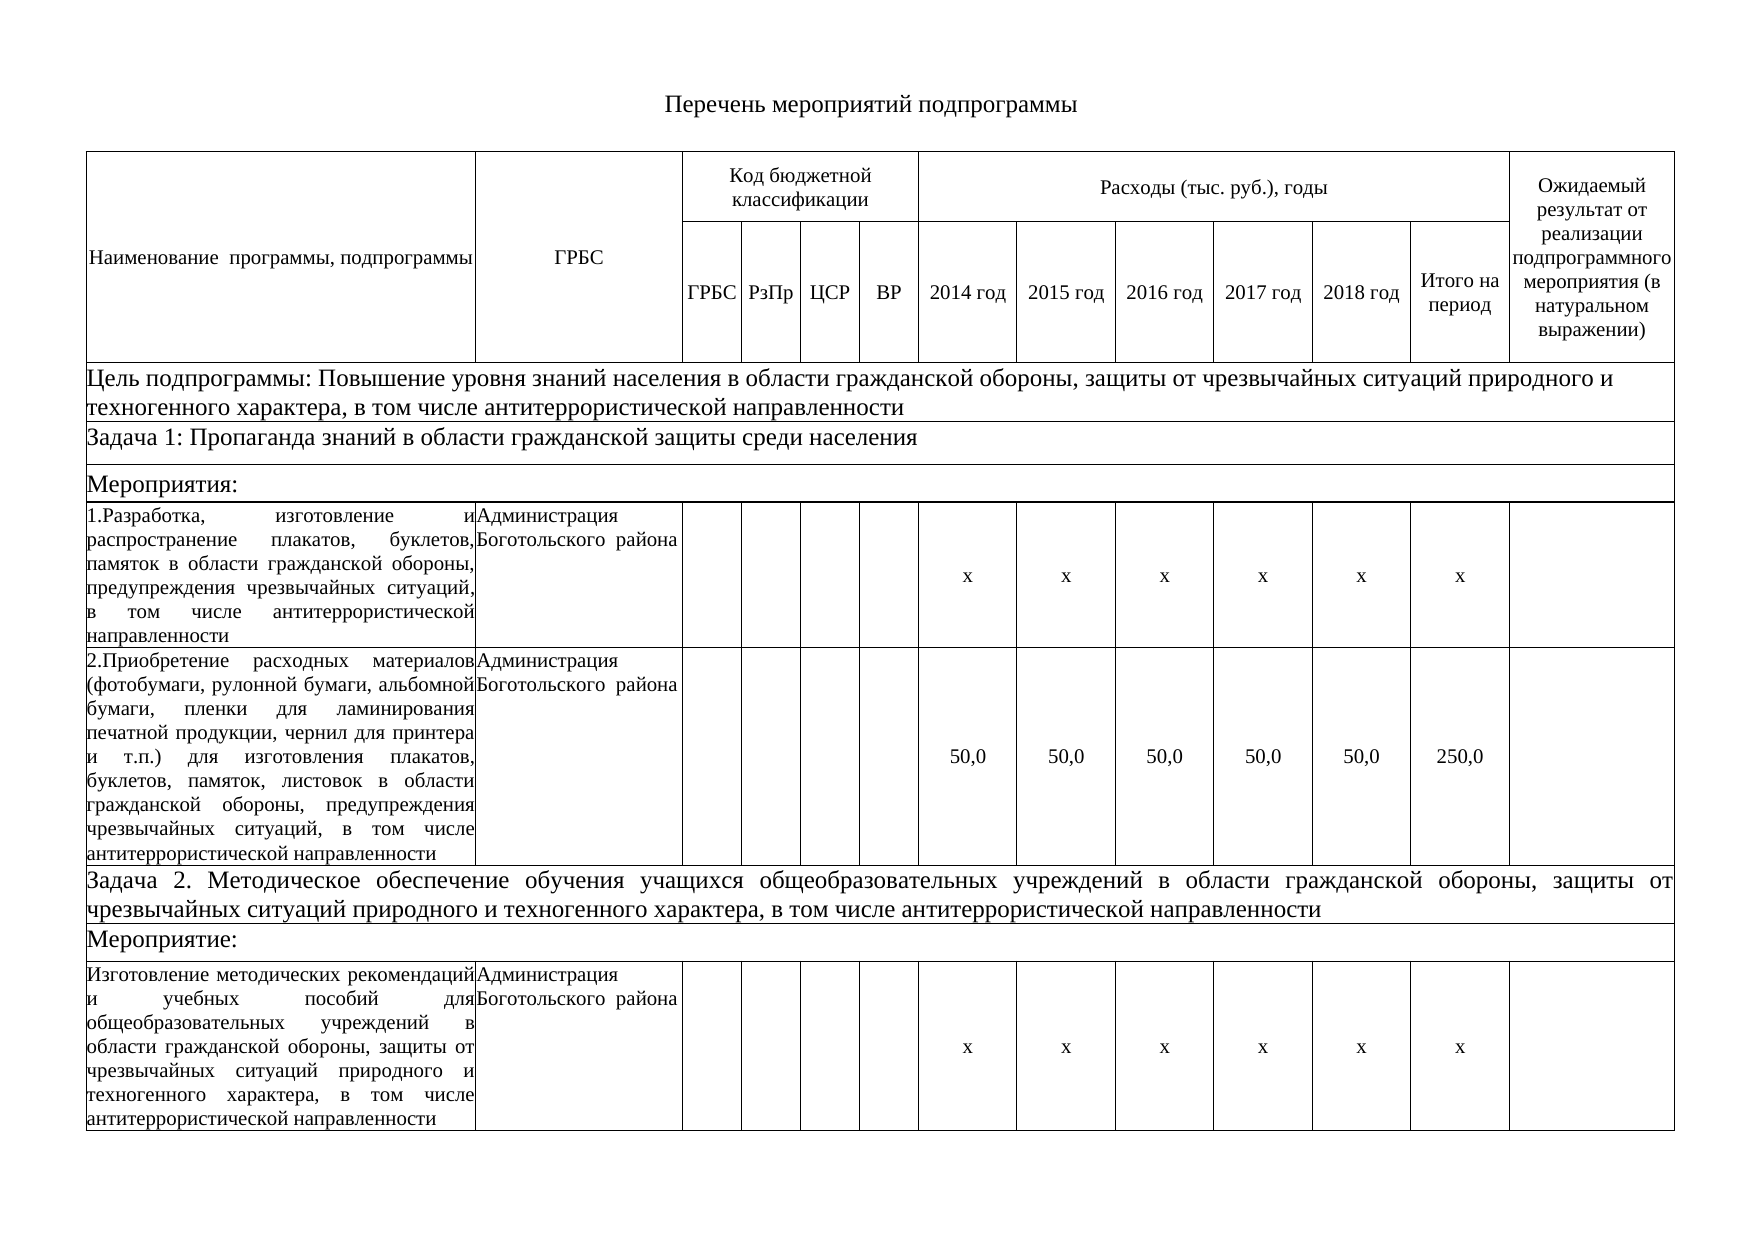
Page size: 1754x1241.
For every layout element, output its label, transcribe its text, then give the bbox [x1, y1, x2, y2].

table_cell х [919, 962, 1016, 1130]
table_cell 2.Приобретение расходных материалов (фотобумаги, рулонной бумаги, альбомной бумаги, пленки для ламинирования печатной продукции, чернил для принтера и т.п.) для изготовления плакатов, буклетов, памяток, листовок в области гражданской обороны, предупреждения чрезвычайных ситуаций, в том числе антитеррористической направленности [87, 648, 475, 864]
table_cell Мероприятия: [87, 465, 1674, 501]
table_cell 250,0 [1411, 648, 1509, 864]
table_cell Итого на период [1411, 222, 1509, 362]
table_cell х [1116, 503, 1213, 647]
table_cell Задача 2. Методическое обеспечение обучения учащихся общеобразовательных учреждений в области гражданской обороны, защиты от чрезвычайных ситуаций природного и техногенного характера, в том числе антитеррористической направленности [87, 866, 1674, 923]
table_cell х [1411, 962, 1509, 1130]
table_cell х [1017, 962, 1115, 1130]
table_cell Задача 1: Пропаганда знаний в области гражданской защиты среди населения [87, 422, 1674, 464]
table_cell [742, 648, 800, 864]
table_cell 2016 год [1116, 222, 1213, 362]
table_cell [1510, 503, 1674, 647]
table_cell 2015 год [1017, 222, 1115, 362]
table_cell [1510, 962, 1674, 1130]
table_header Ожидаемый результат от реализации подпрограммного мероприятия (в натуральном выражении) [1510, 152, 1674, 362]
table_cell Цель подпрограммы: Повышение уровня знаний населения в области гражданской обороны, защиты от чрезвычайных ситуаций природного и техногенного характера, в том числе антитеррористической направленности [87, 363, 1674, 421]
table_cell х [1017, 503, 1115, 647]
table_cell [801, 962, 859, 1130]
table_cell ВР [860, 222, 918, 362]
table_cell Мероприятие: [87, 924, 1674, 961]
table_cell [801, 503, 859, 647]
table_cell Администрация Боготольского района [476, 503, 682, 647]
table_cell х [919, 503, 1016, 647]
table_cell 2014 год [919, 222, 1016, 362]
table_cell Изготовление методических рекомендаций и учебных пособий для общеобразовательных учреждений в области гражданской обороны, защиты от чрезвычайных ситуаций природного и техногенного характера, в том числе антитеррористической направленности [87, 962, 475, 1130]
table_cell [742, 962, 800, 1130]
table_cell х [1411, 503, 1509, 647]
table_cell Администрация Боготольского района [476, 648, 682, 864]
table_cell [742, 503, 800, 647]
table_header Код бюджетной классификации [683, 152, 918, 221]
text Перечень мероприятий подпрограммы [77, 89, 1665, 117]
table_cell х [1116, 962, 1213, 1130]
table_cell ГРБС [683, 222, 741, 362]
table_header ГРБС [476, 152, 682, 362]
table_cell 2018 год [1313, 222, 1410, 362]
table_header Наименование программы, подпрограммы [87, 152, 475, 362]
table_cell Администрация Боготольского района [476, 962, 682, 1130]
table_cell ЦСР [801, 222, 859, 362]
table_cell х [1214, 503, 1312, 647]
table_header Расходы (тыс. руб.), годы [919, 152, 1509, 221]
table_cell РзПр [742, 222, 800, 362]
table_cell 50,0 [1214, 648, 1312, 864]
table_cell [860, 503, 918, 647]
table_cell [860, 648, 918, 864]
table_cell 1.Разработка, изготовление и распространение плакатов, буклетов, памяток в области гражданской обороны, предупреждения чрезвычайных ситуаций, в том числе антитеррористической направленности [87, 503, 475, 647]
table_cell [1510, 648, 1674, 864]
table_cell х [1313, 503, 1410, 647]
table_cell [683, 648, 741, 864]
table_cell [801, 648, 859, 864]
table_cell 2017 год [1214, 222, 1312, 362]
table_cell 50,0 [1313, 648, 1410, 864]
table_cell 50,0 [919, 648, 1016, 864]
table_cell [860, 962, 918, 1130]
table_cell [683, 503, 741, 647]
table_cell [683, 962, 741, 1130]
table_cell 50,0 [1116, 648, 1213, 864]
table_cell х [1313, 962, 1410, 1130]
table_cell 50,0 [1017, 648, 1115, 864]
table_cell х [1214, 962, 1312, 1130]
